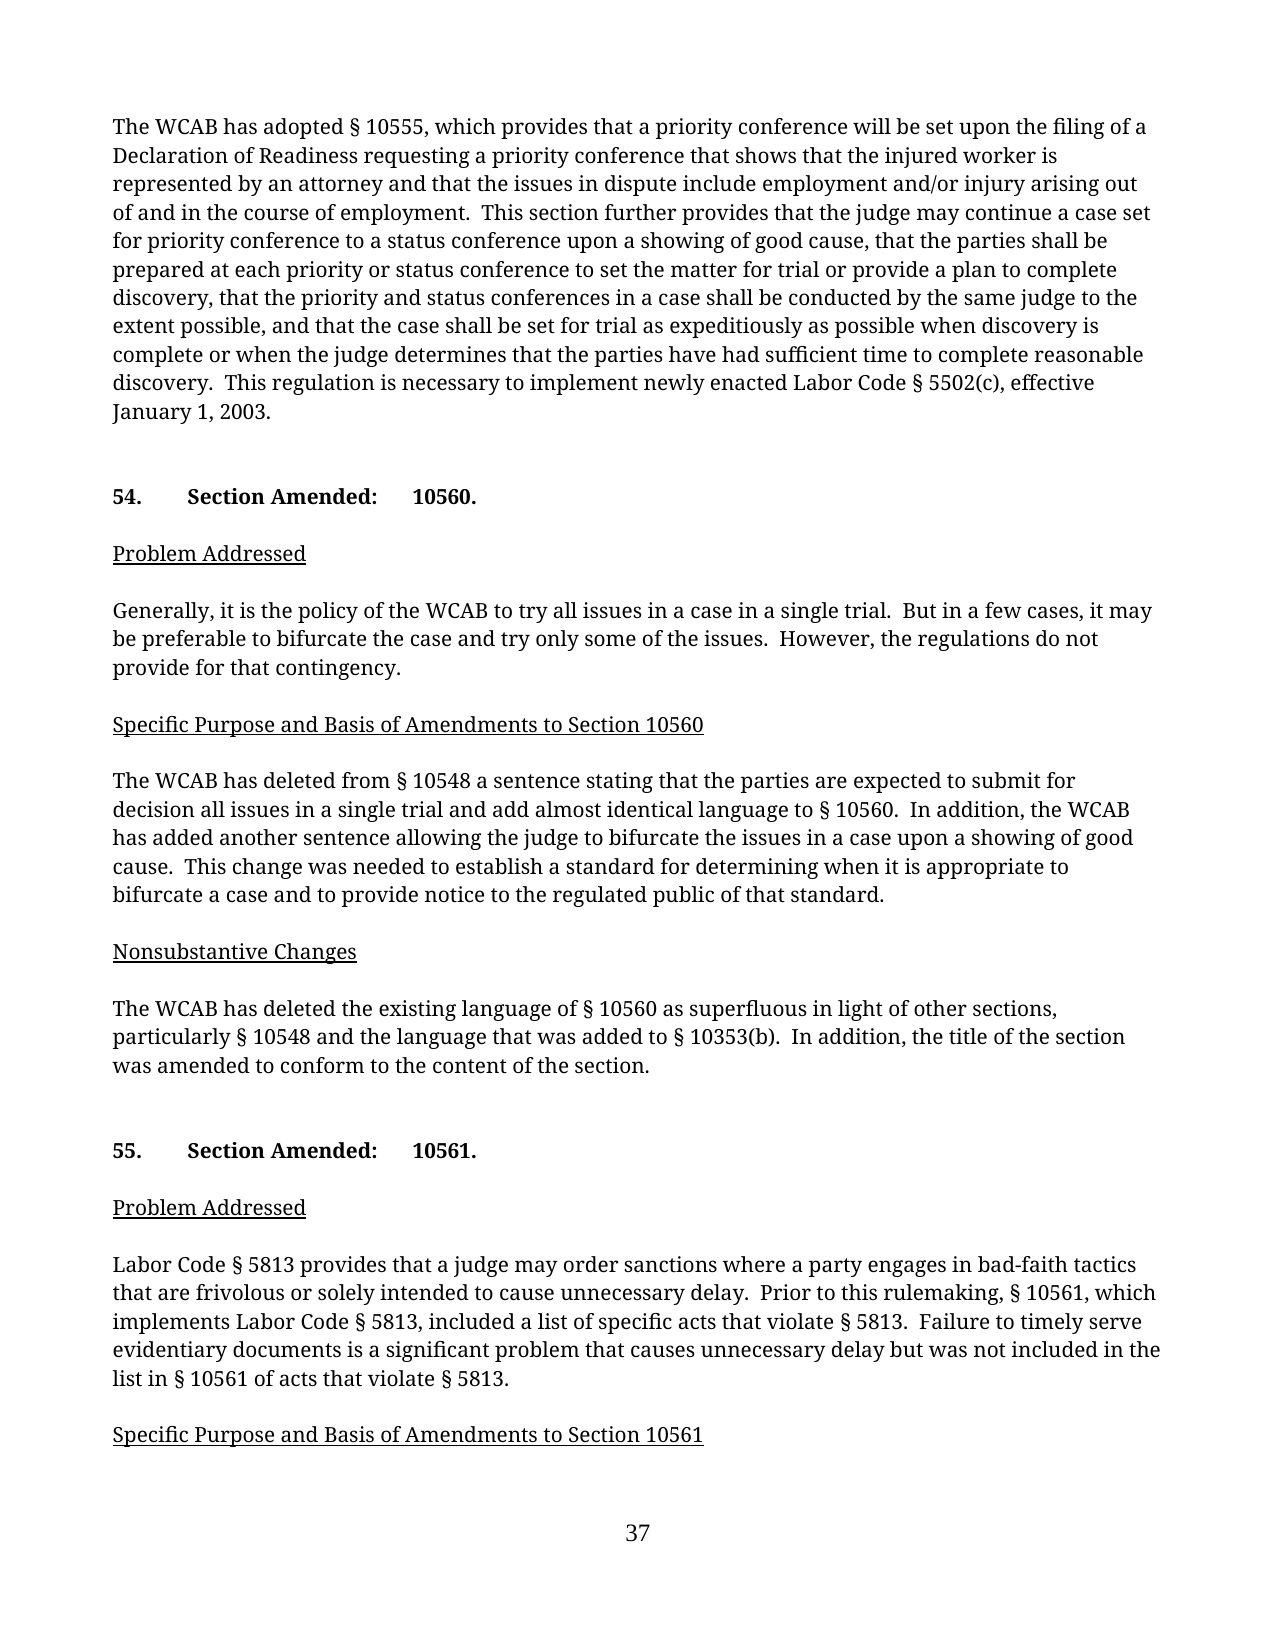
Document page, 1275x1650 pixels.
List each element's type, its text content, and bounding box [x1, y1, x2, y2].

text The WCAB has deleted the existing language of § 10560 as superfluous in light of other sections, particularly § 10548 and the language that was added to § 10353(b). In addition, the title of the section was amended to conform to the content of the section. [112, 994, 1162, 1079]
text Specific Purpose and Basis of Amendments to Section 10560 [112, 710, 1162, 738]
text Problem Addressed [112, 1193, 1162, 1222]
text Labor Code § 5813 provides that a judge may order sanctions where a party engages in bad-faith tactics that are frivolous or solely intended to cause unnecessary delay. Prior to this rulemaking, § 10561, which implements Labor Code § 5813, included a list of specific acts that violate § 5813. Failure to timely serve evidentiary documents is a significant problem that causes unnecessary delay but was not included in the list in § 10561 of acts that violate § 5813. [112, 1250, 1162, 1392]
text The WCAB has adopted § 10555, which provides that a priority conference will be set upon the filing of a Declaration of Readiness requesting a priority conference that shows that the injured worker is represented by an attorney and that the issues in dispute include employment and/or injury arising out of and in the course of employment. This section further provides that the judge may continue a case set for priority conference to a status conference upon a showing of good cause, that the parties shall be prepared at each priority or status conference to set the matter for trial or provide a plan to complete discovery, that the priority and status conferences in a case shall be conducted by the same judge to the extent possible, and that the case shall be set for trial as expeditiously as possible when discovery is complete or when the judge determines that the parties have had sufficient time to complete reasonable discovery. This regulation is necessary to implement newly enacted Labor Code § 5502(c), effective January 1, 2003. [112, 112, 1162, 425]
subtitle 54. Section Amended: 10560. [112, 482, 1162, 511]
text Problem Addressed [112, 539, 1162, 567]
text The WCAB has deleted from § 10548 a sentence stating that the parties are expected to submit for decision all issues in a single trial and add almost identical language to § 10560. In addition, the WCAB has added another sentence allowing the judge to bifurcate the issues in a case upon a showing of good cause. This change was needed to establish a standard for determining when it is appropriate to bifurcate a case and to provide notice to the regulated public of that standard. [112, 767, 1162, 909]
text Generally, it is the policy of the WCAB to try all issues in a case in a single trial. But in a few cases, it may be preferable to bifurcate the case and try only some of the issues. However, the regulations do not provide for that contingency. [112, 596, 1162, 681]
text Specific Purpose and Basis of Amendments to Section 10561 [112, 1421, 1162, 1449]
subtitle 55. Section Amended: 10561. [112, 1136, 1162, 1165]
text Nonsubstantive Changes [112, 937, 1162, 966]
